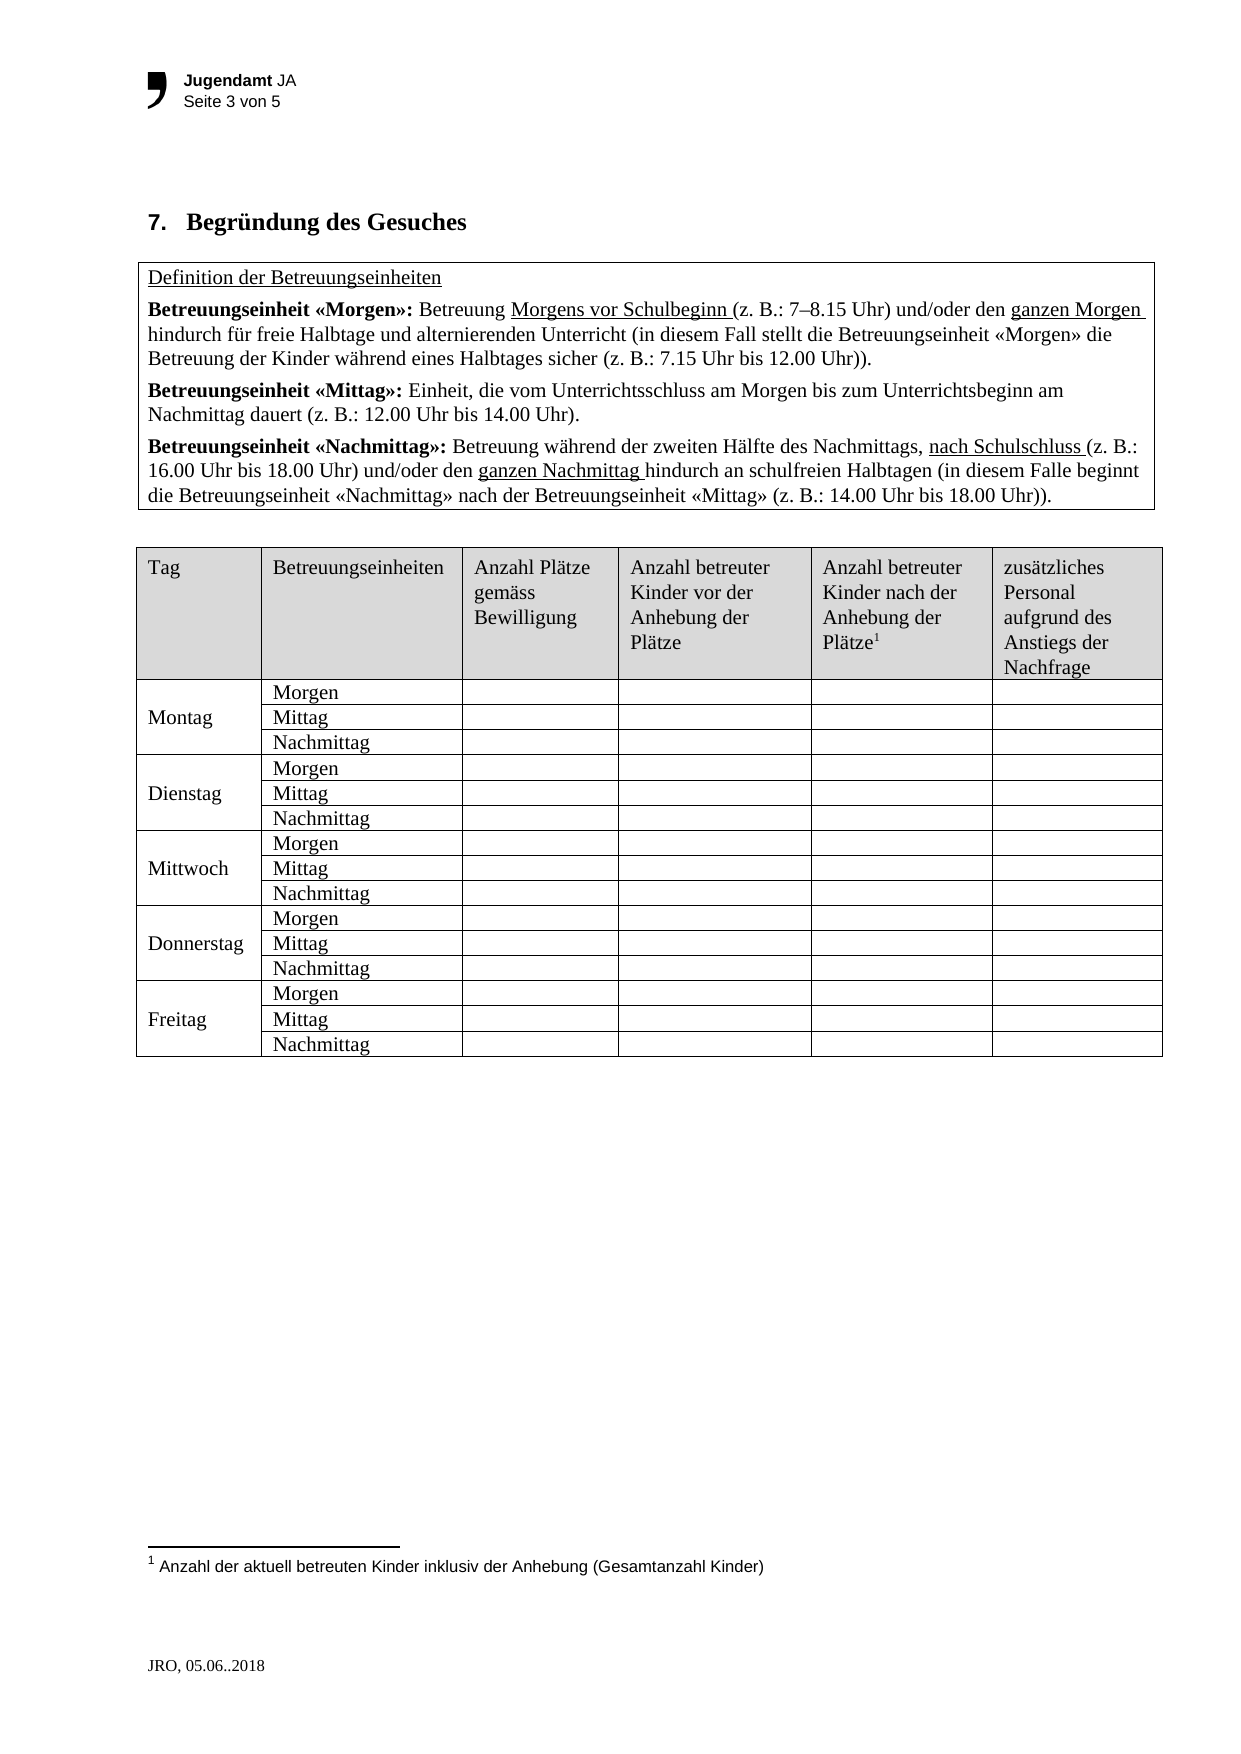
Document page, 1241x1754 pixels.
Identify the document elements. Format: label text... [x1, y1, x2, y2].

table_cell [812, 856, 992, 880]
text Definition der Betreuungseinheiten [139, 263, 1154, 289]
table_cell Mittwoch [137, 831, 261, 905]
table_cell [619, 781, 811, 804]
table_cell [993, 931, 1162, 955]
text Betreuungseinheit «Nachmittag»: Betreuung während der zweiten Hälfte des Nachmittags, nach Schulschluss (z. B.: 16.00 Uhr bis 18.00 Uhr) und/oder den ganzen Nachmittag hindurch an schulfreien Halbtagen (in diesem Falle beginnt die Betreuungseinheit «Nachmittag» nach der Betreuungseinheit «Mittag» (z. B.: 14.00 Uhr bis 18.00 Uhr)). [139, 431, 1154, 509]
table_cell [619, 856, 811, 880]
table_cell [812, 956, 992, 980]
table_cell Nachmittag [262, 806, 462, 830]
table_header Tag [137, 548, 261, 679]
picture [147, 72, 167, 109]
table_cell [463, 831, 618, 855]
table_cell [812, 1032, 992, 1056]
table_cell [619, 906, 811, 930]
table_cell [619, 680, 811, 704]
table_cell Mittag [262, 856, 462, 880]
table_cell [993, 680, 1162, 704]
table_cell Nachmittag [262, 730, 462, 754]
table_cell [993, 1032, 1162, 1056]
table_cell Montag [137, 680, 261, 754]
table_cell [993, 906, 1162, 930]
table_cell [463, 781, 618, 804]
table_cell [812, 730, 992, 754]
table_cell [812, 781, 992, 804]
table_cell [812, 755, 992, 779]
table_cell Nachmittag [262, 1032, 462, 1056]
table_cell [993, 1006, 1162, 1031]
table_cell Morgen [262, 831, 462, 855]
table_cell [463, 680, 618, 704]
table_cell Donnerstag [137, 906, 261, 980]
table_cell [619, 730, 811, 754]
table_cell [463, 1032, 618, 1056]
table_cell Morgen [262, 680, 462, 704]
table_cell Nachmittag [262, 956, 462, 980]
table_cell [463, 956, 618, 980]
table_cell Freitag [137, 981, 261, 1056]
table_cell [619, 981, 811, 1005]
table_cell Mittag [262, 705, 462, 729]
table_cell Mittag [262, 1006, 462, 1031]
table_cell [812, 806, 992, 830]
table_header Anzahl betreuter Kinder nach der Anhebung der Plätze [812, 548, 992, 679]
table_cell [993, 831, 1162, 855]
table_cell Dienstag [137, 755, 261, 830]
table_cell [463, 705, 618, 729]
table_cell [993, 956, 1162, 980]
table_cell [993, 730, 1162, 754]
table_cell [993, 856, 1162, 880]
table_cell [619, 956, 811, 980]
table_cell [619, 831, 811, 855]
table_cell [993, 981, 1162, 1005]
table_header Anzahl Plätze gemäss Bewilligung [463, 548, 618, 679]
table_cell [619, 806, 811, 830]
table_cell [463, 856, 618, 880]
table_header Betreuungseinheiten [262, 548, 462, 679]
table_cell [619, 931, 811, 955]
table_cell [812, 881, 992, 905]
table_cell [993, 705, 1162, 729]
table_cell [619, 755, 811, 779]
table_cell Mittag [262, 931, 462, 955]
table_cell Morgen [262, 755, 462, 779]
table_cell [812, 1006, 992, 1031]
table_cell [812, 906, 992, 930]
table_cell [463, 931, 618, 955]
table_cell [993, 781, 1162, 804]
table_cell [993, 806, 1162, 830]
table_header zusätzliches Personal aufgrund des Anstiegs der Nachfrage [993, 548, 1162, 679]
table_cell [812, 831, 992, 855]
table_cell [619, 1006, 811, 1031]
table_cell [619, 705, 811, 729]
table_cell [812, 705, 992, 729]
table_cell [463, 755, 618, 779]
table_cell Morgen [262, 981, 462, 1005]
table_cell [993, 755, 1162, 779]
table_cell [463, 981, 618, 1005]
table_cell [463, 881, 618, 905]
text Begründung des Gesuches [148, 207, 1152, 236]
table_cell [463, 1006, 618, 1031]
table_cell [812, 981, 992, 1005]
table_cell Nachmittag [262, 881, 462, 905]
table_cell [993, 881, 1162, 905]
table_cell [619, 1032, 811, 1056]
table_cell [463, 730, 618, 754]
table_cell [812, 931, 992, 955]
table_cell Mittag [262, 781, 462, 804]
table_cell [812, 680, 992, 704]
text Betreuungseinheit «Mittag»: Einheit, die vom Unterrichtsschluss am Morgen bis zum Unterrichtsbeginn am Nachmittag dauert (z. B.: 12.00 Uhr bis 14.00 Uhr). [139, 375, 1154, 426]
table_cell [619, 881, 811, 905]
table_cell [463, 806, 618, 830]
text Betreuungseinheit «Morgen»: Betreuung Morgens vor Schulbeginn (z. B.: 7–8.15 Uhr) und/oder den ganzen Morgen hindurch für freie Halbtage und alternierenden Unterricht (in diesem Fall stellt die Betreuungseinheit «Morgen» die Betreuung der Kinder während eines Halbtages sicher (z. B.: 7.15 Uhr bis 12.00 Uhr)). [139, 294, 1154, 369]
table_cell Morgen [262, 906, 462, 930]
table_cell [463, 906, 618, 930]
table_header Anzahl betreuter Kinder vor der Anhebung der Plätze [619, 548, 811, 679]
